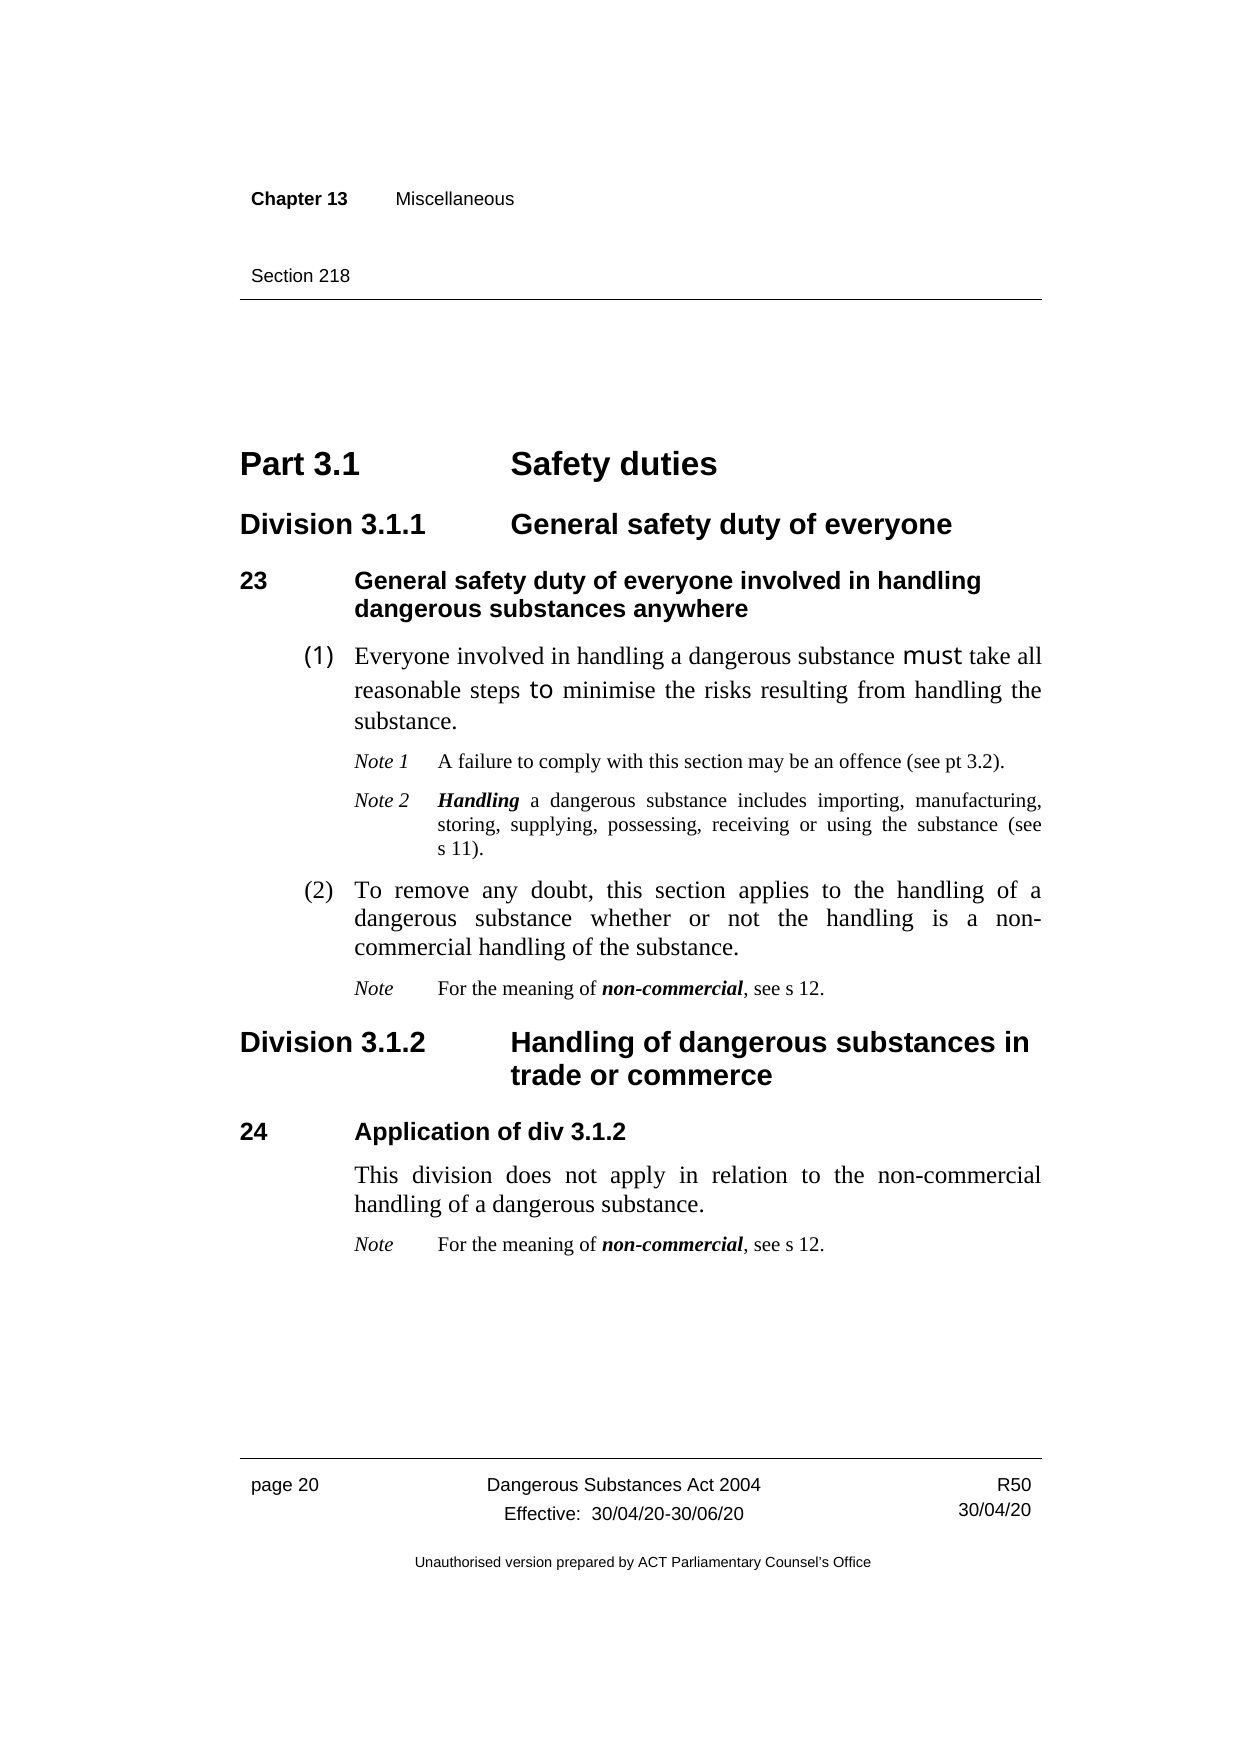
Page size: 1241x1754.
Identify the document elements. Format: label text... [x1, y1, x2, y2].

text Part 3.1 Safety duties [239, 444, 1042, 482]
text 23 General safety duty of everyone involved in handling dangerous substances anywhere [239, 566, 1042, 623]
text Note 1 A failure to comply with this section may be an offence (see pt 3.2). [354, 749, 1042, 773]
text Note 2 Handling a dangerous substance includes importing, manufacturing, storing, supplying, possessing, receiving or using the substance (see s 11). [354, 788, 1042, 860]
text Division 3.1.2 Handling of dangerous substances in trade or commerce [239, 1024, 1042, 1092]
text (2) To remove any doubt, this section applies to the handling of a dangerous substance whether or not the handling is a non-commercial handling of the substance. [239, 875, 1042, 961]
text 24 Application of div 3.1.2 [239, 1117, 1042, 1145]
text Note For the meaning of non-commercial, see s 12. [354, 976, 1042, 999]
text (1) Everyone involved in handling a dangerous substance must take all reasonable steps to minimise the risks resulting from handling the substance. [239, 638, 1042, 735]
text This division does not apply in relation to the non-commercial handling of a dangerous substance. [354, 1160, 1042, 1217]
text Division 3.1.1 General safety duty of everyone [239, 507, 1042, 541]
text Note For the meaning of non-commercial, see s 12. [354, 1232, 1042, 1256]
